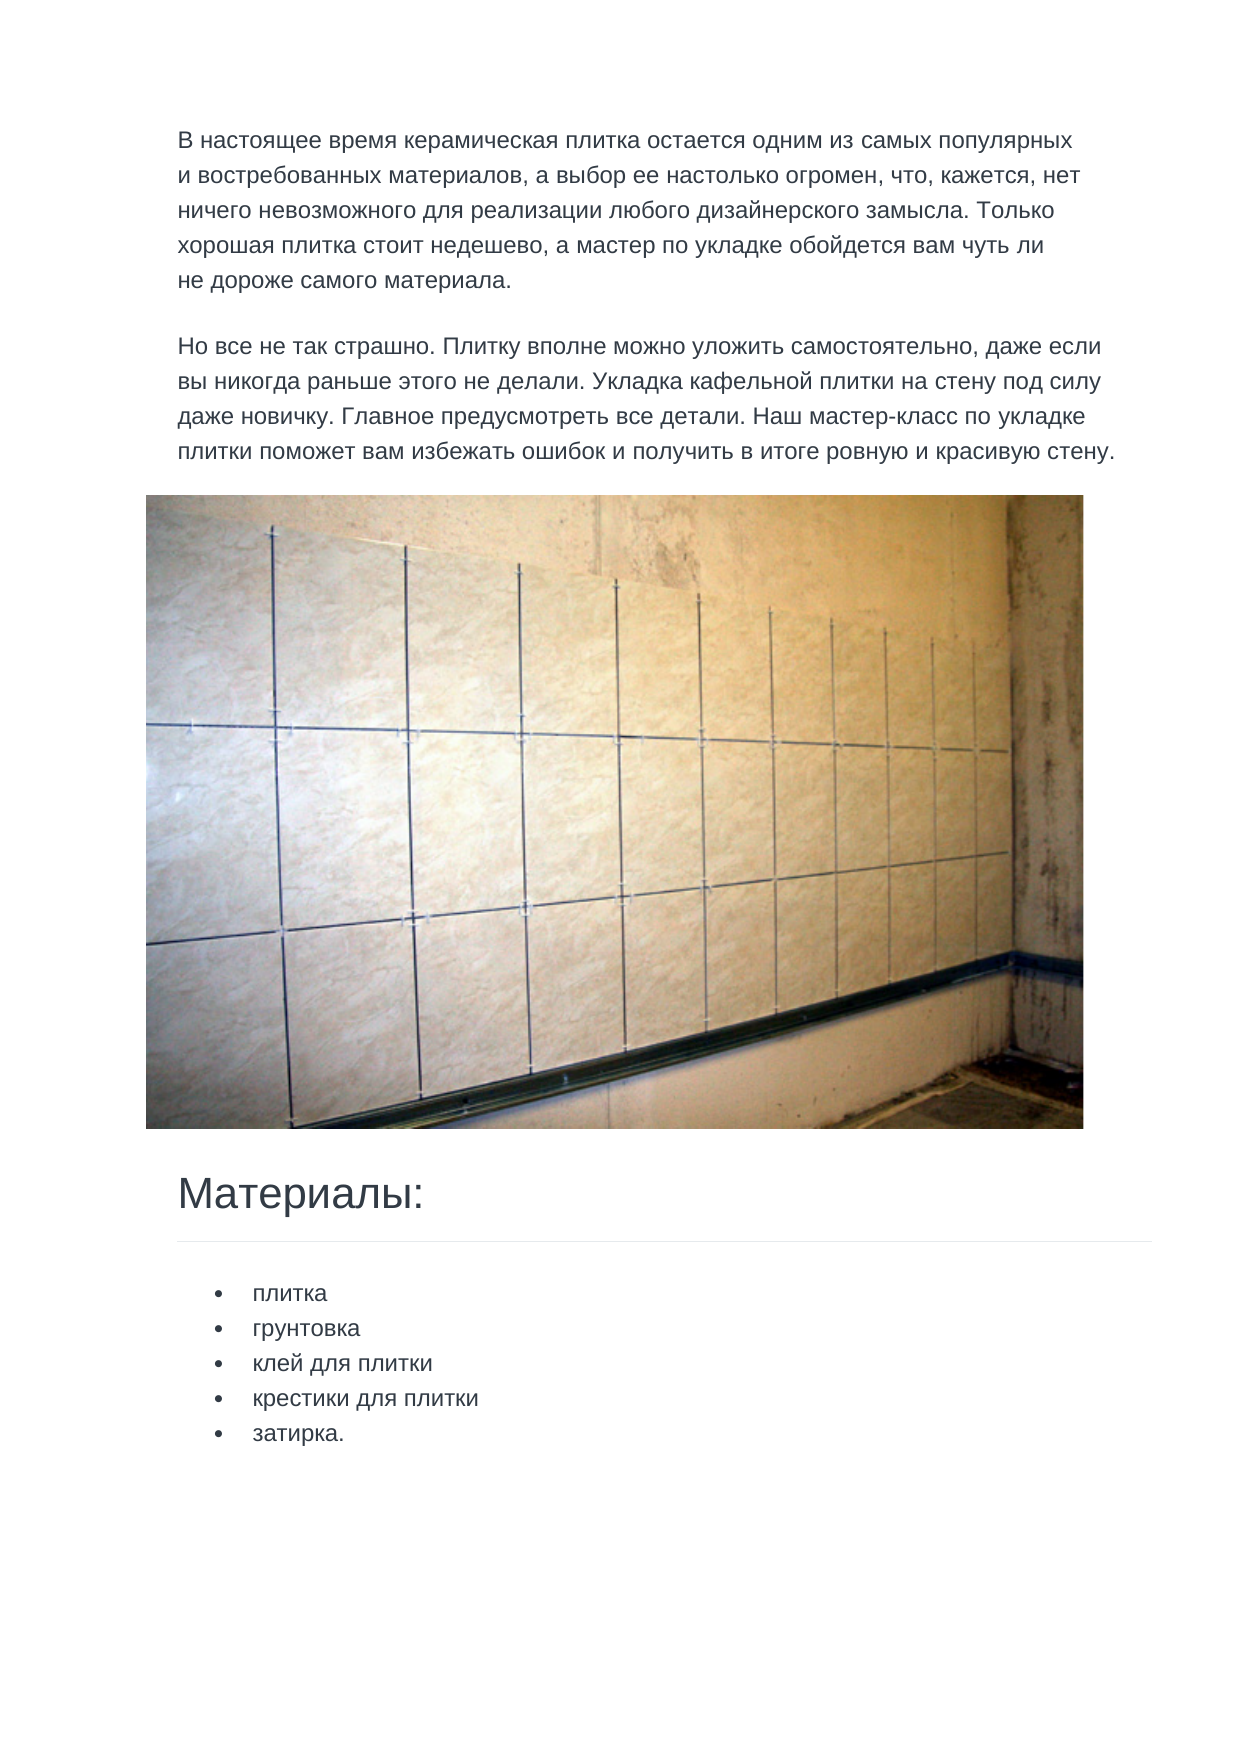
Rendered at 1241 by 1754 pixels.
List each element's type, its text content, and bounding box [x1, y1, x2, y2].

text Материалы: [177, 1167, 1152, 1241]
list крестики для плитки [215, 1376, 1152, 1411]
list плитка [215, 1271, 1152, 1306]
list затирка. [215, 1411, 1152, 1446]
text Но все не так страшно. Плитку вполне можно уложить самостоятельно, даже если вы никогда раньше этого не делали. Укладка кафельной плитки на стену под силу даже новичку. Главное предусмотреть все детали. Наш мастер-класс по укладке плитки поможет вам избежать ошибок и получить в итоге ровную и красивую стену. [177, 324, 1152, 464]
list грунтовка [215, 1306, 1152, 1341]
list клей для плитки [215, 1341, 1152, 1376]
picture [146, 495, 1084, 1129]
text В настоящее время керамическая плитка остается одним из самых популярных и востребованных материалов, а выбор ее настолько огромен, что, кажется, нет ничего невозможного для реализации любого дизайнерского замысла. Только хорошая плитка стоит недешево, а мастер по укладке обойдется вам чуть ли не дороже самого материала. [177, 118, 1152, 293]
